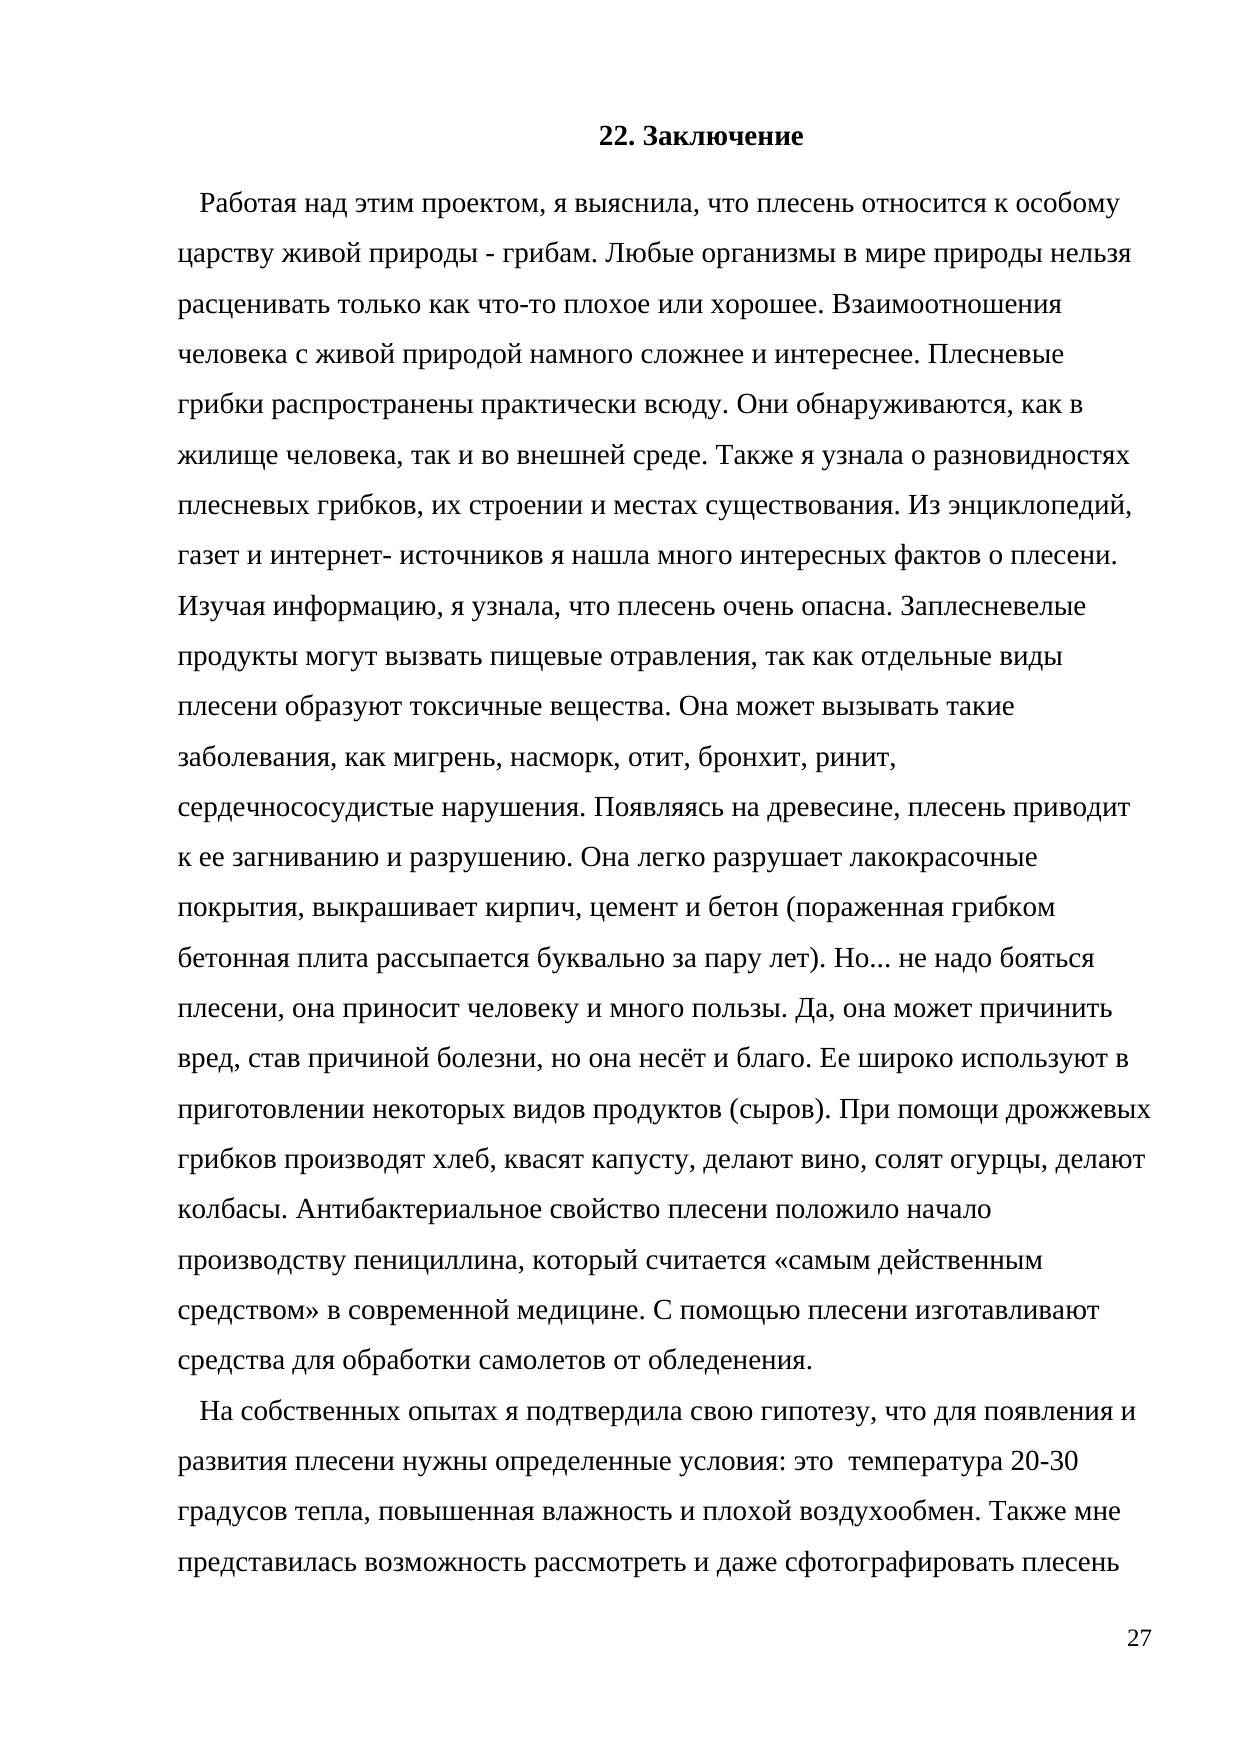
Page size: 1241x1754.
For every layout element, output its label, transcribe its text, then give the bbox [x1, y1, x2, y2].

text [177, 1393, 1152, 1577]
text 22. Заключение [177, 118, 1152, 152]
text Работая над этим проектом, я выяснила, что плесень относится к особому царству живой природы - грибам. Любые организмы в мире природы нельзя расценивать только как что-то плохое или хорошее. Взаимоотношения человека с живой природой намного сложнее и интереснее. Плесневые грибки распространены практически всюду. Они обнаруживаются, как в жилище человека, так и во внешней среде. Также я узнала о разновидностях плесневых грибков, их строении и местах существования. Из энциклопедий, газет и интернет- источников я нашла много интересных фактов о плесени. Изучая информацию, я узнала, что плесень очень опасна. Заплесневелые продукты могут вызвать пищевые отравления, так как отдельные виды плесени образуют токсичные вещества. Она может вызывать такие заболевания, как мигрень, насморк, отит, бронхит, ринит, сердечнососудистые нарушения. Появляясь на древесине, плесень приводит к ее загниванию и разрушению. Она легко разрушает лакокрасочные покрытия, выкрашивает кирпич, цемент и бетон (пораженная грибком бетонная плита рассыпается буквально за пару лет). Но... не надо бояться плесени, она приносит человеку и много пользы. Да, она может причинить вред, став причиной болезни, но она несёт и благо. Ее широко используют в приготовлении некоторых видов продуктов (сыров). При помощи дрожжевых грибков производят хлеб, квасят капусту, делают вино, солят огурцы, делают колбасы. Антибактериальное свойство плесени положило начало производству пенициллина, который считается «самым действенным средством» в современной медицине. С помощью плесени изготавливают средства для обработки самолетов от обледенения. [177, 185, 1152, 1376]
